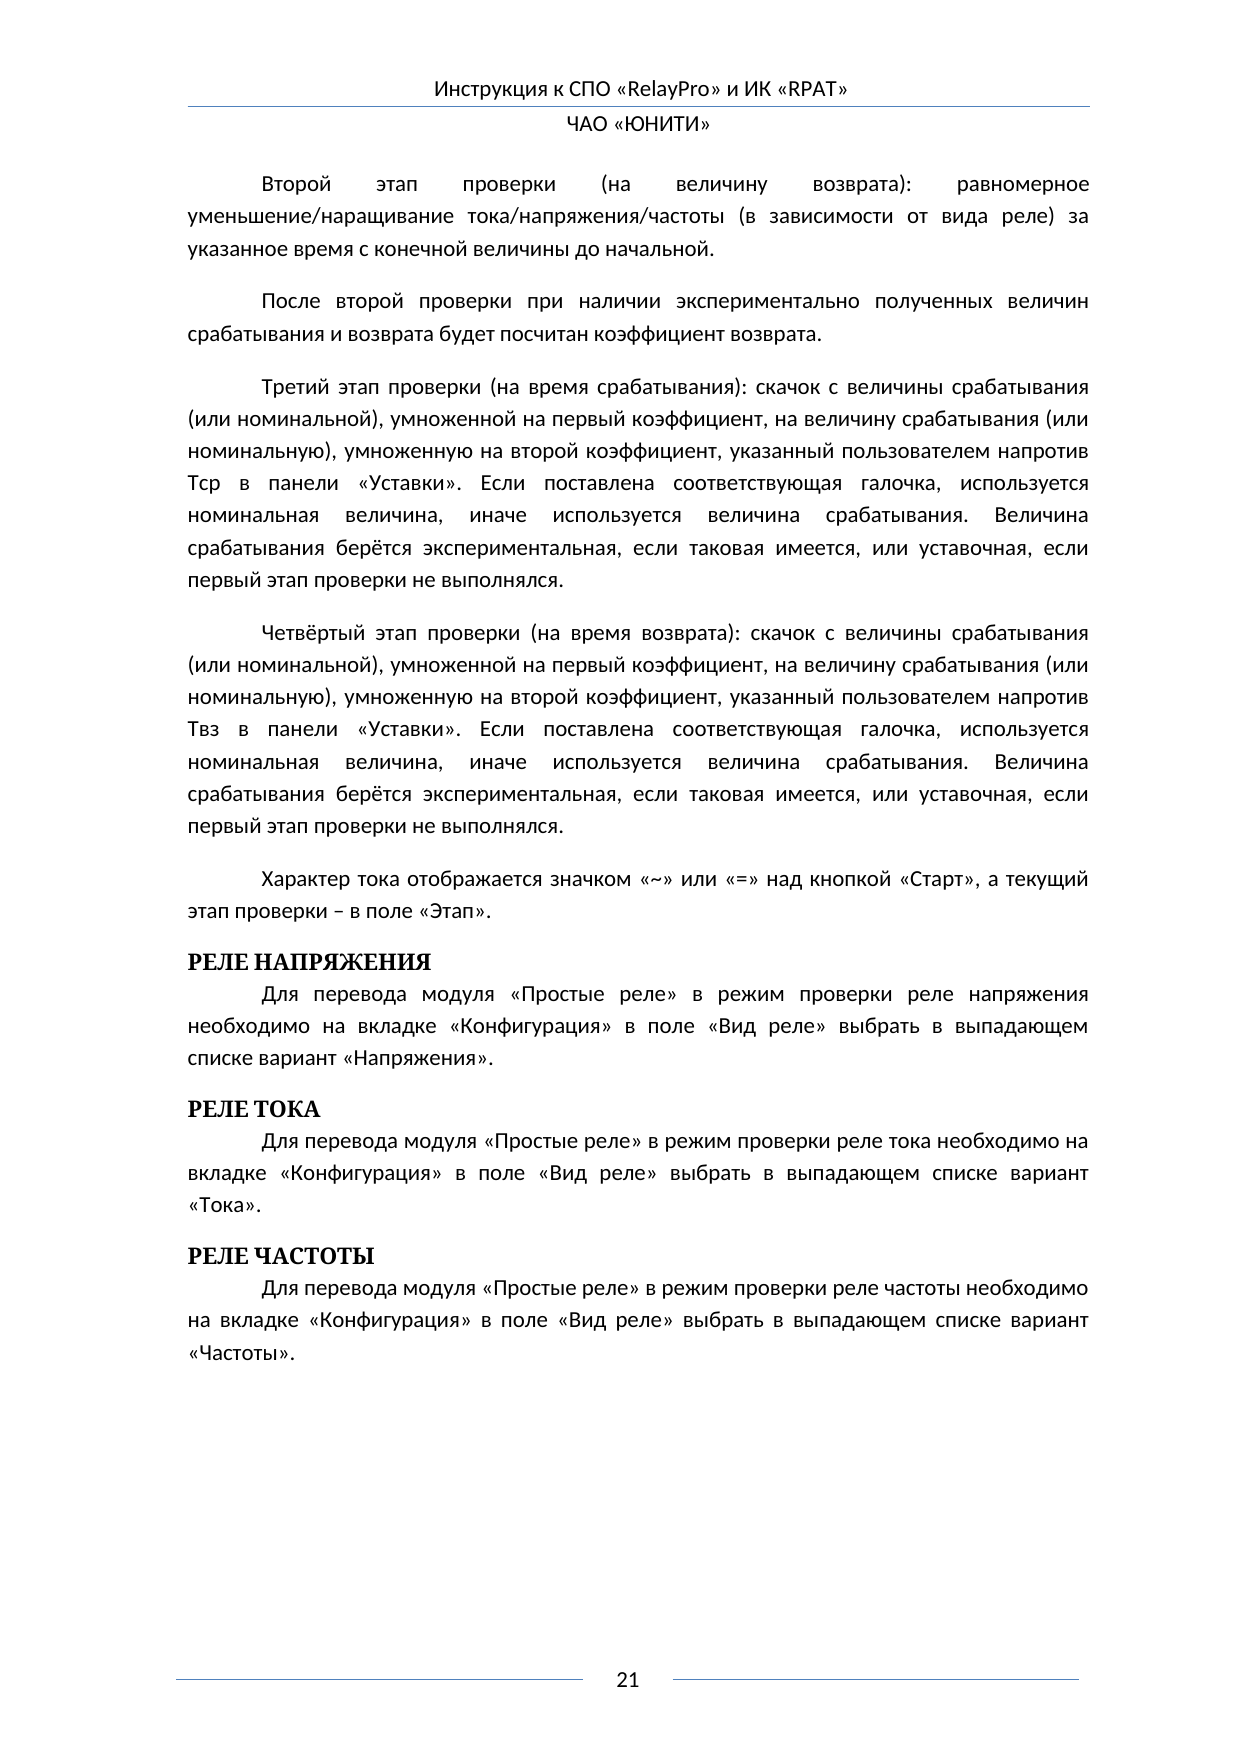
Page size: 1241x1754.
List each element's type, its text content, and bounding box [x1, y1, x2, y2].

text После второй проверки при наличии экспериментально полученных величин срабатывания и возврата будет посчитан коэффициент возврата. [187, 287, 1090, 347]
text Для перевода модуля «Простые реле» в режим проверки реле напряжения необходимо на вкладке «Конфигурация» в поле «Вид реле» выбрать в выпадающем списке вариант «Напряжения». [187, 979, 1090, 1071]
text Для перевода модуля «Простые реле» в режим проверки реле частоты необходимо на вкладке «Конфигурация» в поле «Вид реле» выбрать в выпадающем списке вариант «Частоты». [187, 1273, 1090, 1366]
text Четвёртый этап проверки (на время возврата): скачок с величины срабатывания (или номинальной), умноженной на первый коэффициент, на величину срабатывания (или номинальную), умноженную на второй коэффициент, указанный пользователем напротив Tвз в панели «Уставки». Если поставлена соответствующая галочка, используется номинальная величина, иначе используется величина срабатывания. Величина срабатывания берётся экспериментальная, если таковая имеется, или уставочная, если первый этап проверки не выполнялся. [187, 618, 1090, 839]
subtitle РЕЛЕ НАПРЯЖЕНИЯ [187, 949, 1090, 976]
text Характер тока отображается значком «~» или «=» над кнопкой «Старт», а текущий этап проверки – в поле «Этап». [187, 864, 1090, 924]
text Второй этап проверки (на величину возврата): равномерное уменьшение/наращивание тока/напряжения/частоты (в зависимости от вида реле) за указанное время с конечной величины до начальной. [187, 169, 1090, 262]
text Третий этап проверки (на время срабатывания): скачок с величины срабатывания (или номинальной), умноженной на первый коэффициент, на величину срабатывания (или номинальную), умноженную на второй коэффициент, указанный пользователем напротив Tср в панели «Уставки». Если поставлена соответствующая галочка, используется номинальная величина, иначе используется величина срабатывания. Величина срабатывания берётся экспериментальная, если таковая имеется, или уставочная, если первый этап проверки не выполнялся. [187, 372, 1090, 593]
text Для перевода модуля «Простые реле» в режим проверки реле тока необходимо на вкладке «Конфигурация» в поле «Вид реле» выбрать в выпадающем списке вариант «Тока». [187, 1126, 1090, 1218]
subtitle РЕЛЕ ЧАСТОТЫ [187, 1243, 1090, 1270]
subtitle РЕЛЕ ТОКА [187, 1096, 1090, 1123]
